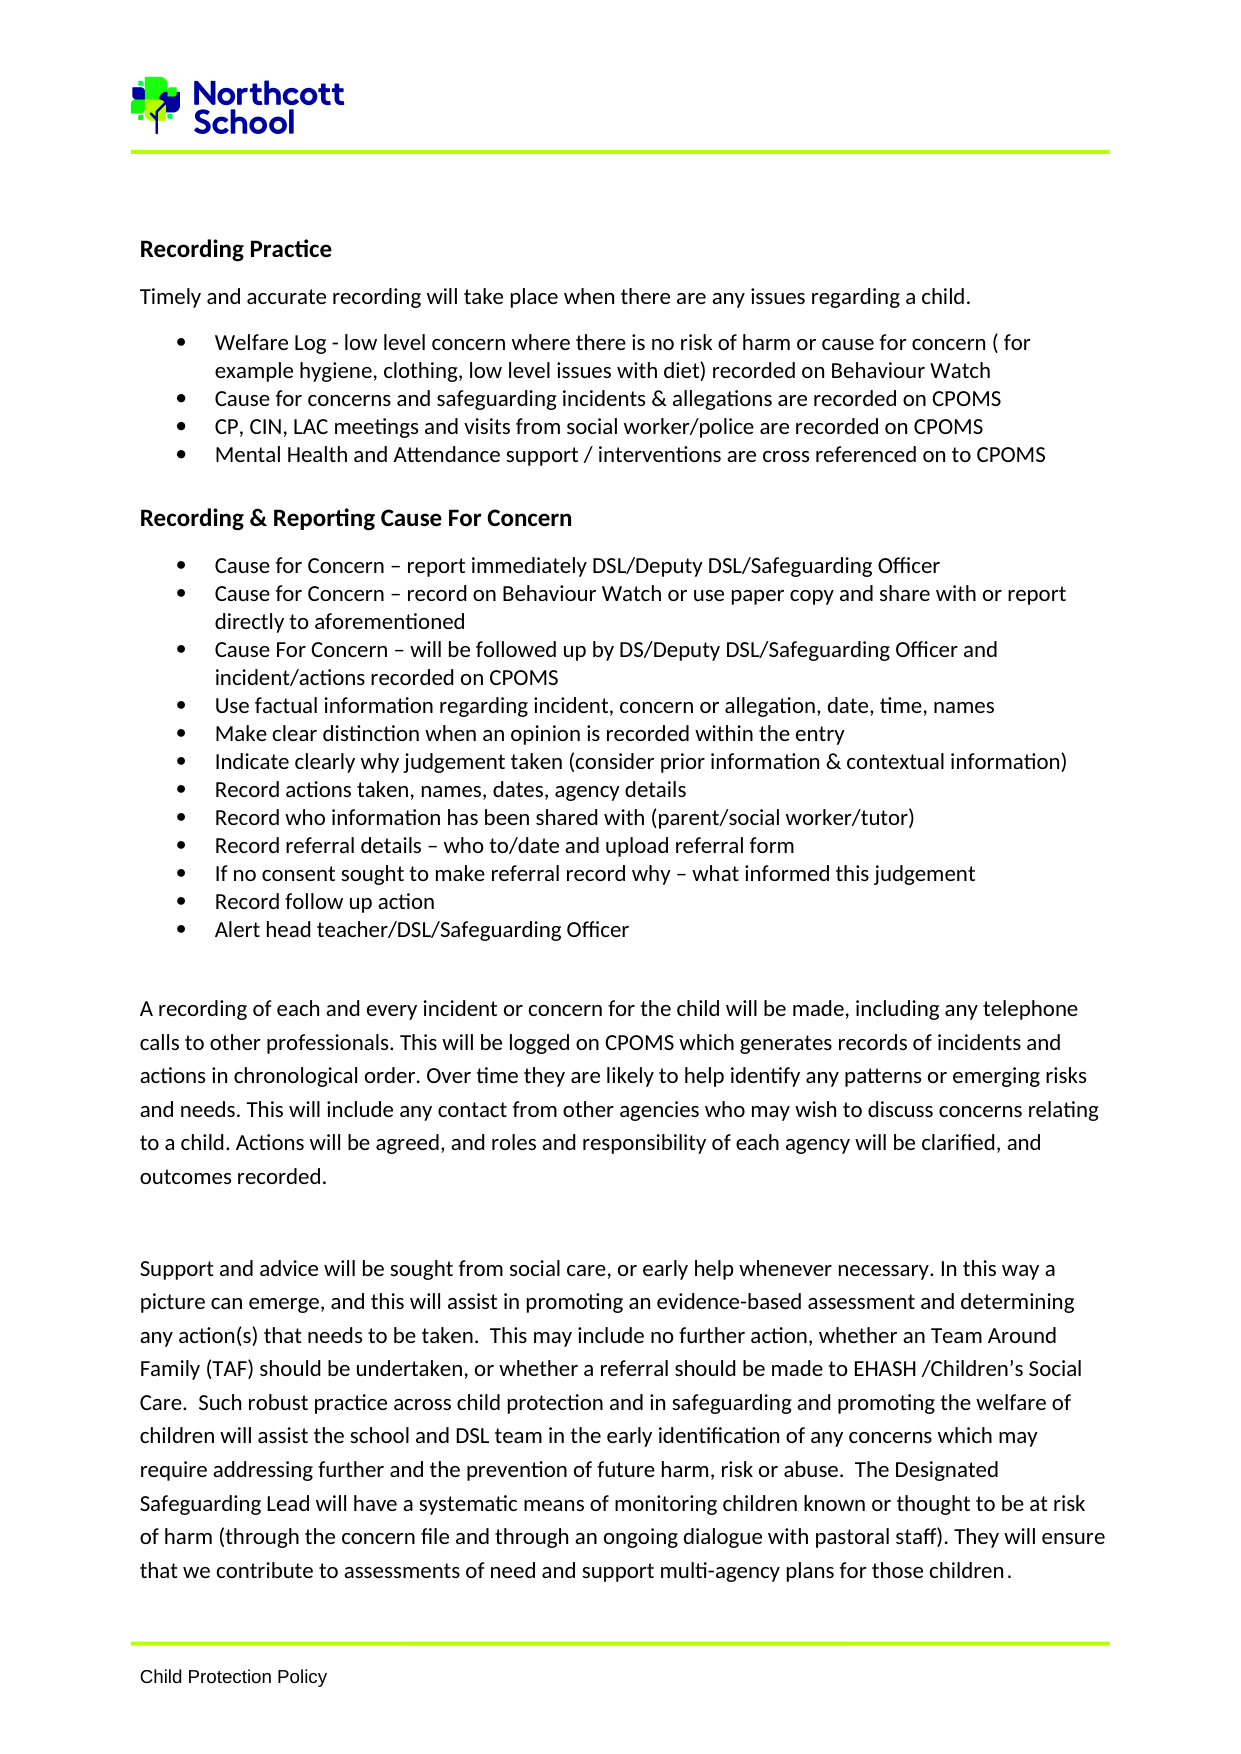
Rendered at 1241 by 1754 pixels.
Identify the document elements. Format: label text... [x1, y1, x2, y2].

list Indicate clearly why judgement taken (consider prior information & contextual information) [177, 747, 1109, 775]
list Cause For Concern – will be followed up by DS/Deputy DSL/Safeguarding Officer and incident/actions recorded on CPOMS [177, 635, 1109, 691]
text Support and advice will be sought from social care, or early help whenever necessary. In this way a picture can emerge, and this will assist in promoting an evidence-based assessment and determining any action(s) that needs to be taken. This may include no further action, whether an Team Around Family (TAF) should be undertaken, or whether a referral should be made to EHASH /Children’s Social Care. Such robust practice across child protection and in safeguarding and promoting the welfare of children will assist the school and DSL team in the early identification of any concerns which may require addressing further and the prevention of future harm, risk or abuse. The Designated Safeguarding Lead will have a systematic means of monitoring children known or thought to be at risk of harm (through the concern file and through an ongoing dialogue with pastoral staff). They will ensure that we contribute to assessments of need and support multi-agency plans for those children. [139, 1254, 1109, 1584]
picture [2, 1, 1239, 178]
list Record actions taken, names, dates, agency details [177, 775, 1109, 803]
list Record referral details – who to/date and upload referral form [177, 831, 1109, 859]
list Mental Health and Attendance support / interventions are cross referenced on to CPOMS [177, 440, 1109, 468]
list Record who information has been shared with (parent/social worker/tutor) [177, 803, 1109, 831]
text A recording of each and every incident or concern for the child will be made, including any telephone calls to other professionals. This will be logged on CPOMS which generates records of incidents and actions in chronological order. Over time they are likely to help identify any patterns or emerging risks and needs. This will include any contact from other agencies who may wish to discuss concerns relating to a child. Actions will be agreed, and roles and responsibility of each agency will be clarified, and outcomes recorded. [139, 994, 1109, 1190]
list Alert head teacher/DSL/Safeguarding Officer [177, 915, 1109, 943]
text Timely and accurate recording will take place when there are any issues regarding a child. [139, 282, 1109, 310]
list Cause for concerns and safeguarding incidents & allegations are recorded on CPOMS [177, 384, 1109, 412]
list Cause for Concern – report immediately DSL/Deputy DSL/Safeguarding Officer [177, 551, 1109, 579]
list Use factual information regarding incident, concern or allegation, date, time, names [177, 691, 1109, 719]
list Record follow up action [177, 887, 1109, 915]
text Recording & Reporting Cause For Concern [139, 502, 1109, 532]
text Recording Practice [139, 233, 1109, 263]
list CP, CIN, LAC meetings and visits from social worker/police are recorded on CPOMS [177, 412, 1109, 440]
picture [2, 1616, 1239, 1752]
list Welfare Log - low level concern where there is no risk of harm or cause for concern ( for example hygiene, clothing, low level issues with diet) recorded on Behaviour Watch [177, 328, 1109, 384]
list If no consent sought to make referral record why – what informed this judgement [177, 859, 1109, 887]
list Cause for Concern – record on Behaviour Watch or use paper copy and share with or report directly to aforementioned [177, 579, 1109, 635]
list Make clear distinction when an opinion is recorded within the entry [177, 719, 1109, 747]
